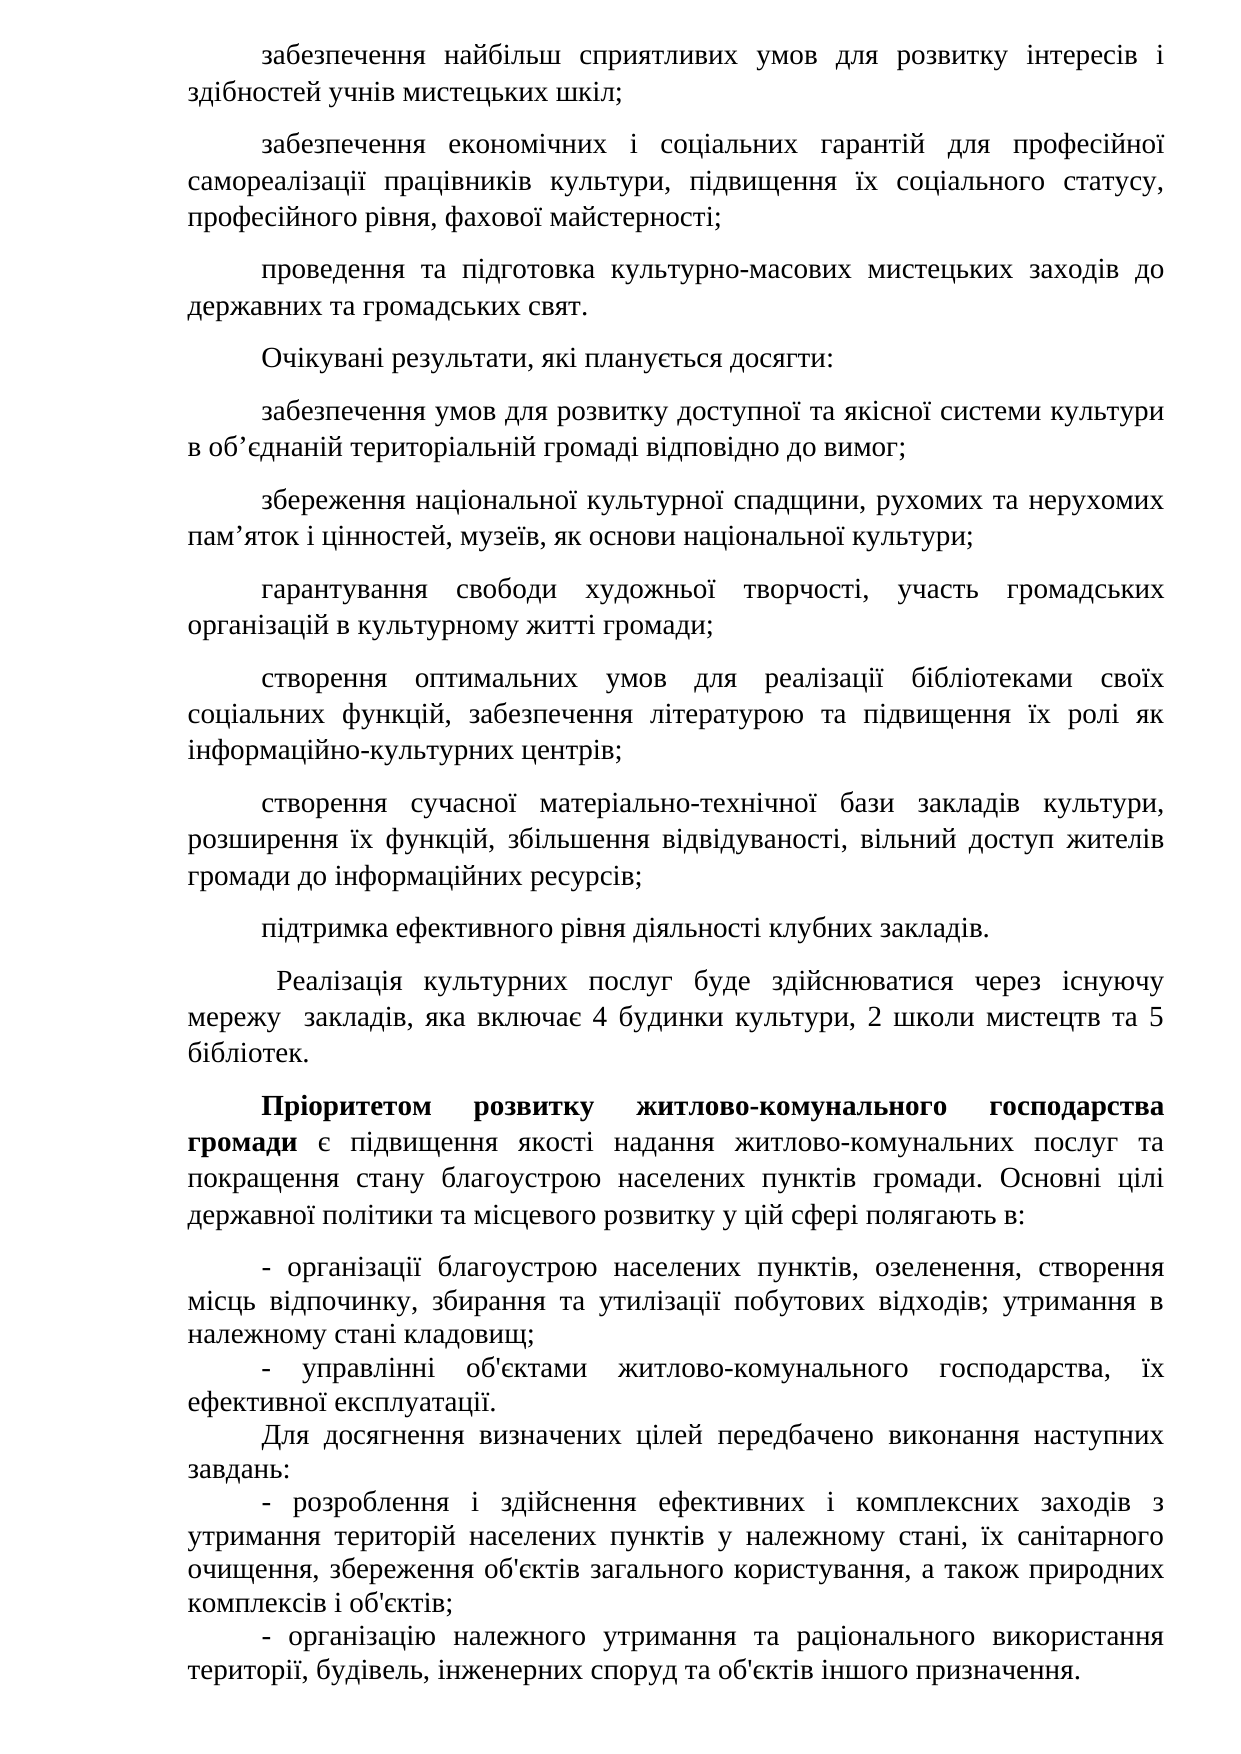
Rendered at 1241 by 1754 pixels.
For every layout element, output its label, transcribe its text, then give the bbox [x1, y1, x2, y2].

text забезпечення найбільш сприятливих умов для розвитку інтересів і здібностей учнів мистецьких шкіл; [187, 37, 1165, 107]
text - організації благоустрою населених пунктів, озеленення, створення місць відпочинку, збирання та утилізації побутових відходів; утримання в належному стані кладовищ; [187, 1249, 1165, 1350]
text Очікувані результати, які планується досягти: [187, 341, 1165, 374]
text збереження національної культурної спадщини, рухомих та нерухомих пам’яток і цінностей, музеїв, як основи національної культури; [187, 482, 1165, 552]
text забезпечення економічних і соціальних гарантій для професійної самореалізації працівників культури, підвищення їх соціального статусу, професійного рівня, фахової майстерності; [187, 126, 1165, 232]
text Для досягнення визначених цілей передбачено виконання наступних завдань: [187, 1417, 1165, 1484]
text підтримка ефективного рівня діяльності клубних закладів. [187, 910, 1165, 944]
text забезпечення умов для розвитку доступної та якісної системи культури в об’єднаній територіальній громаді відповідно до вимог; [187, 393, 1165, 463]
text - управлінні об'єктами житлово-комунального господарства, їх ефективної експлуатації. [187, 1350, 1165, 1417]
text - розроблення і здійснення ефективних і комплексних заходів з утримання територій населених пунктів у належному стані, їх санітарного очищення, збереження об'єктів загального користування, а також природних комплексів і об'єктів; [187, 1484, 1165, 1618]
text Реалізація культурних послуг буде здійснюватися через існуючу мережу закладів, яка включає 4 будинки культури, 2 школи мистецтв та 5 бібліотек. [187, 963, 1165, 1069]
text Пріоритетом розвитку житлово-комунального господарства громади є підвищення якості надання житлово-комунальних послуг та покращення стану благоустрою населених пунктів громади. Основні цілі державної політики та місцевого розвитку у цій сфері полягають в: [187, 1088, 1165, 1230]
text - організацію належного утримання та раціонального використання території, будівель, інженерних споруд та об'єктів іншого призначення. [187, 1618, 1165, 1686]
text створення сучасної матеріально-технічної бази закладів культури, розширення їх функцій, збільшення відвідуваності, вільний доступ жителів громади до інформаційних ресурсів; [187, 785, 1165, 891]
text гарантування свободи художньої творчості, участь громадських організацій в культурному житті громади; [187, 571, 1165, 641]
text проведення та підготовка культурно-масових мистецьких заходів до державних та громадських свят. [187, 252, 1165, 321]
text створення оптимальних умов для реалізації бібліотеками своїх соціальних функцій, забезпечення літературою та підвищення їх ролі як інформаційно-культурних центрів; [187, 660, 1165, 766]
